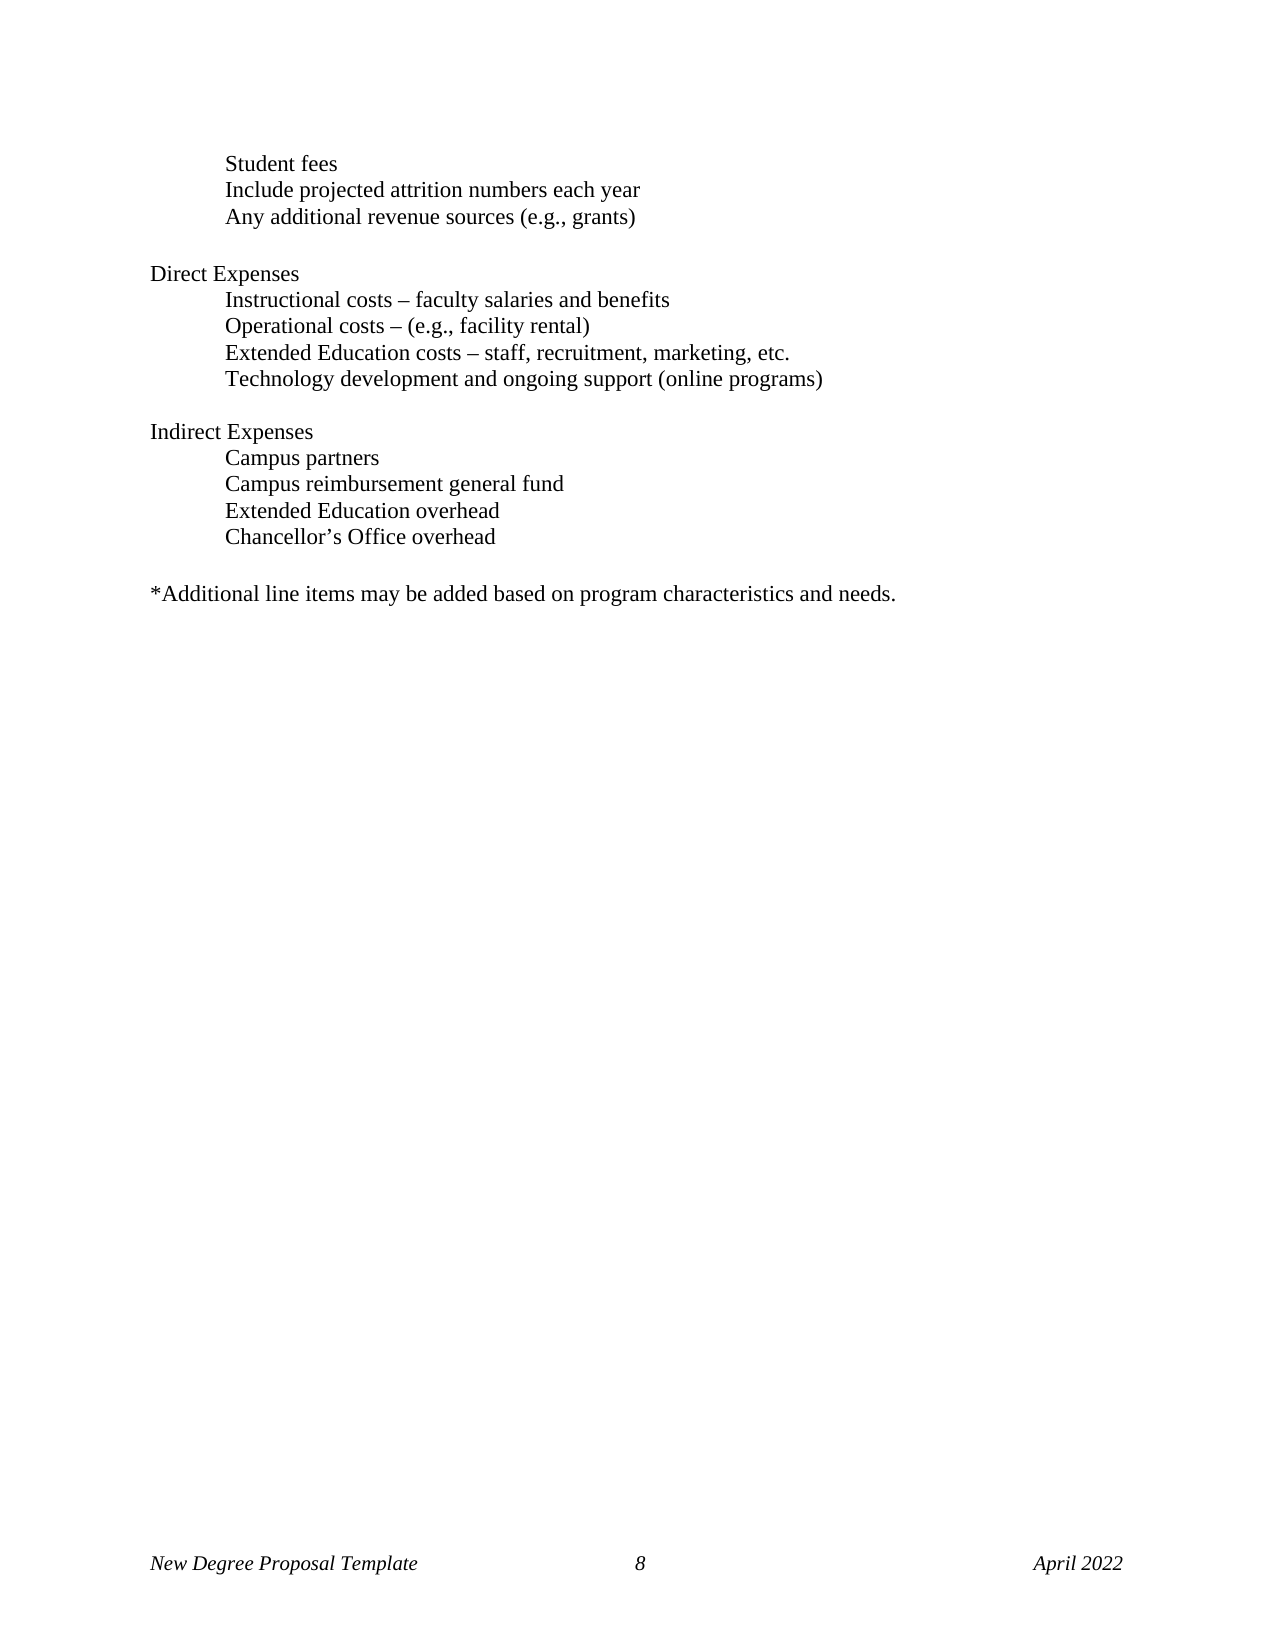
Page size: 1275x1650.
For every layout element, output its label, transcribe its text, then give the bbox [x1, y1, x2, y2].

text *Additional line items may be added based on program characteristics and needs. [150, 580, 1125, 606]
text Any additional revenue sources (e.g., grants) [150, 203, 1125, 229]
text Indirect Expenses Campus partners Campus reimbursement general fund Extended Education overhead Chancellor’s Office overhead [150, 418, 1125, 549]
text Operational costs – (e.g., facility rental) [150, 312, 1125, 339]
text Extended Education costs – staff, recruitment, marketing, etc. [150, 339, 1125, 365]
text Include projected attrition numbers each year [150, 176, 1125, 203]
text Direct Expenses Instructional costs – faculty salaries and benefits [150, 259, 1125, 312]
text Student fees [150, 150, 1125, 176]
text Technology development and ongoing support (online programs) [150, 365, 1125, 391]
